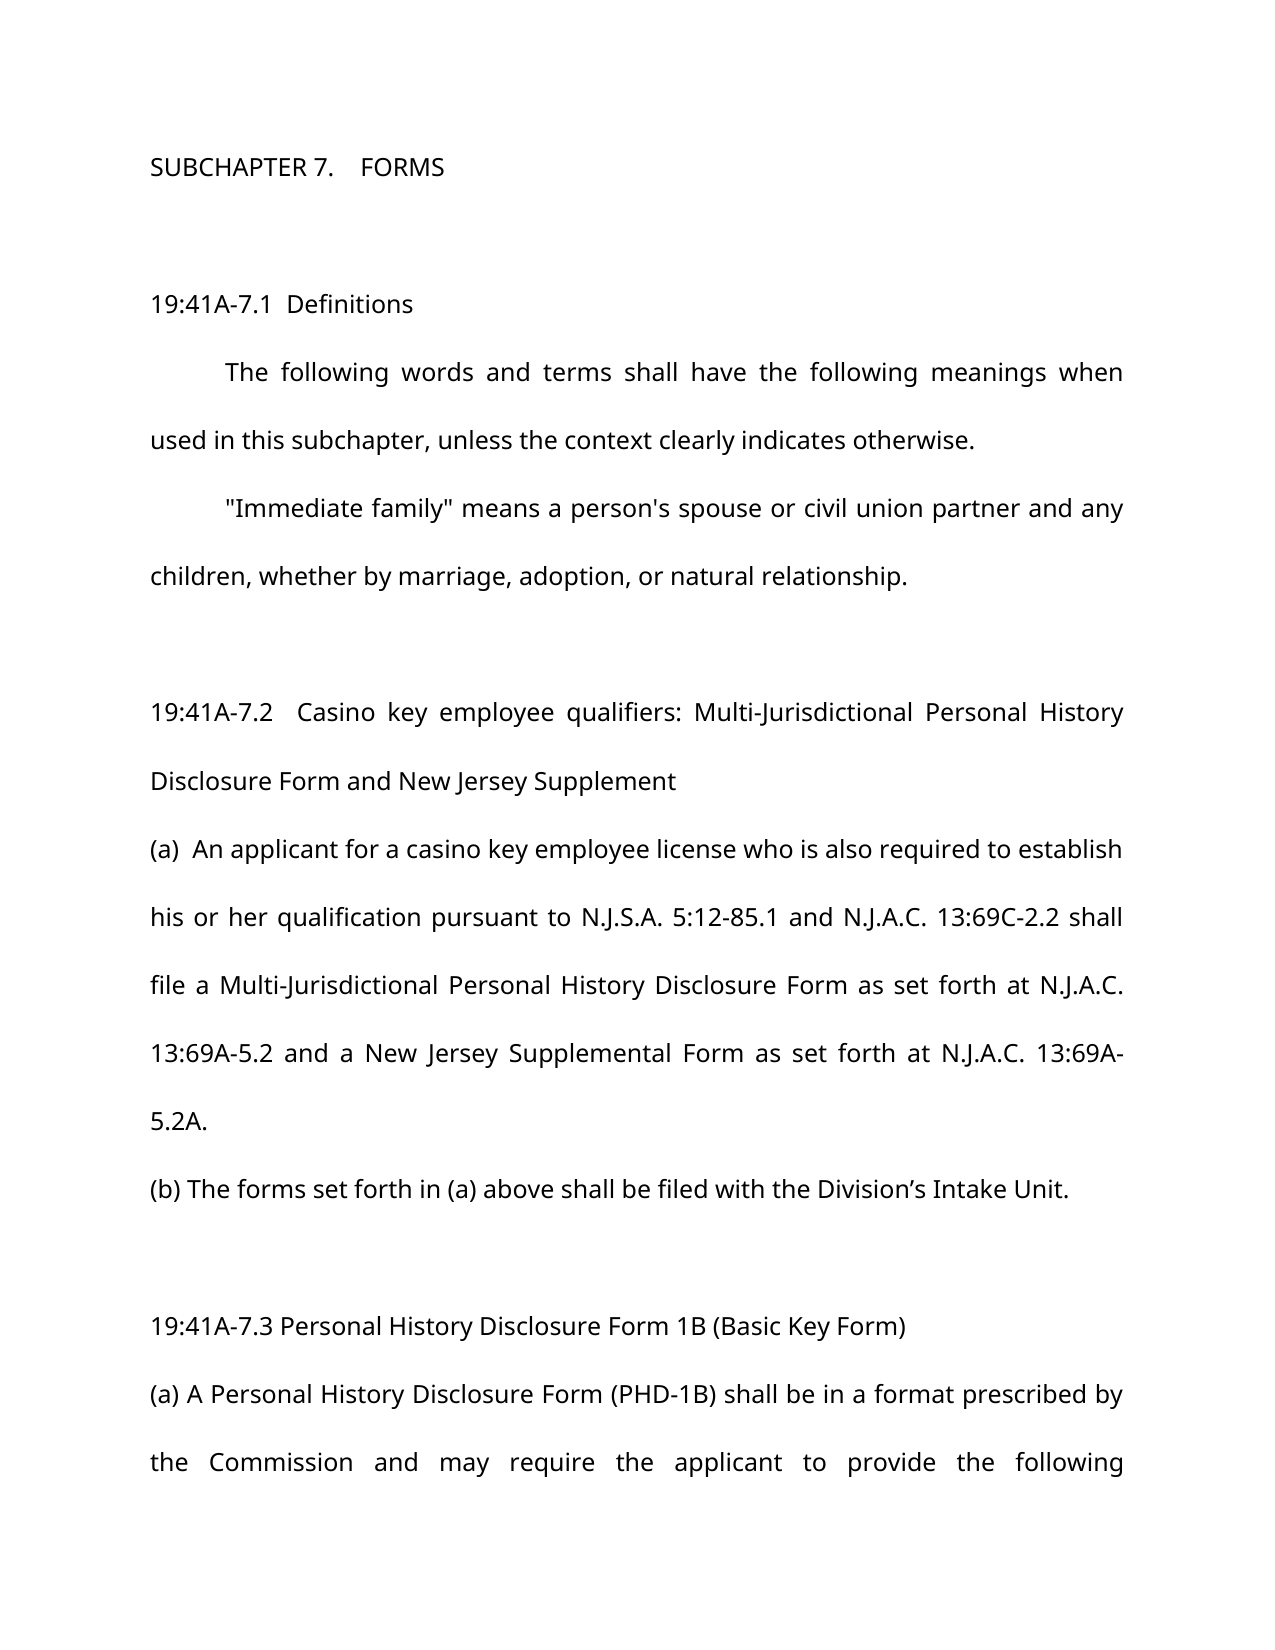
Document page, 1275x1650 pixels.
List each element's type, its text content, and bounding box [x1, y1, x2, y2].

text (a) An applicant for a casino key employee license who is also required to establish his or her qualification pursuant to N.J.S.A. 5:12-85.1 and N.J.A.C. 13:69C-2.2 shall file a Multi-Jurisdictional Personal History Disclosure Form as set forth at N.J.A.C. 13:69A-5.2 and a New Jersey Supplemental Form as set forth at N.J.A.C. 13:69A-5.2A. [150, 831, 1125, 1138]
text 19:41A-7.3 Personal History Disclosure Form 1B (Basic Key Form) [150, 1308, 1125, 1342]
text SUBCHAPTER 7. FORMS [150, 150, 1125, 184]
text (b) The forms set forth in (a) above shall be filed with the Division’s Intake Unit. [150, 1172, 1125, 1206]
text 19:41A-7.1 Definitions [150, 286, 1125, 320]
text 19:41A-7.2 Casino key employee qualifiers: Multi-Jurisdictional Personal History Disclosure Form and New Jersey Supplement [150, 695, 1125, 797]
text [150, 1376, 1125, 1478]
text "Immediate family" means a person's spouse or civil union partner and any children, whether by marriage, adoption, or natural relationship. [150, 491, 1125, 593]
text The following words and terms shall have the following meanings when used in this subchapter, unless the context clearly indicates otherwise. [150, 354, 1125, 457]
